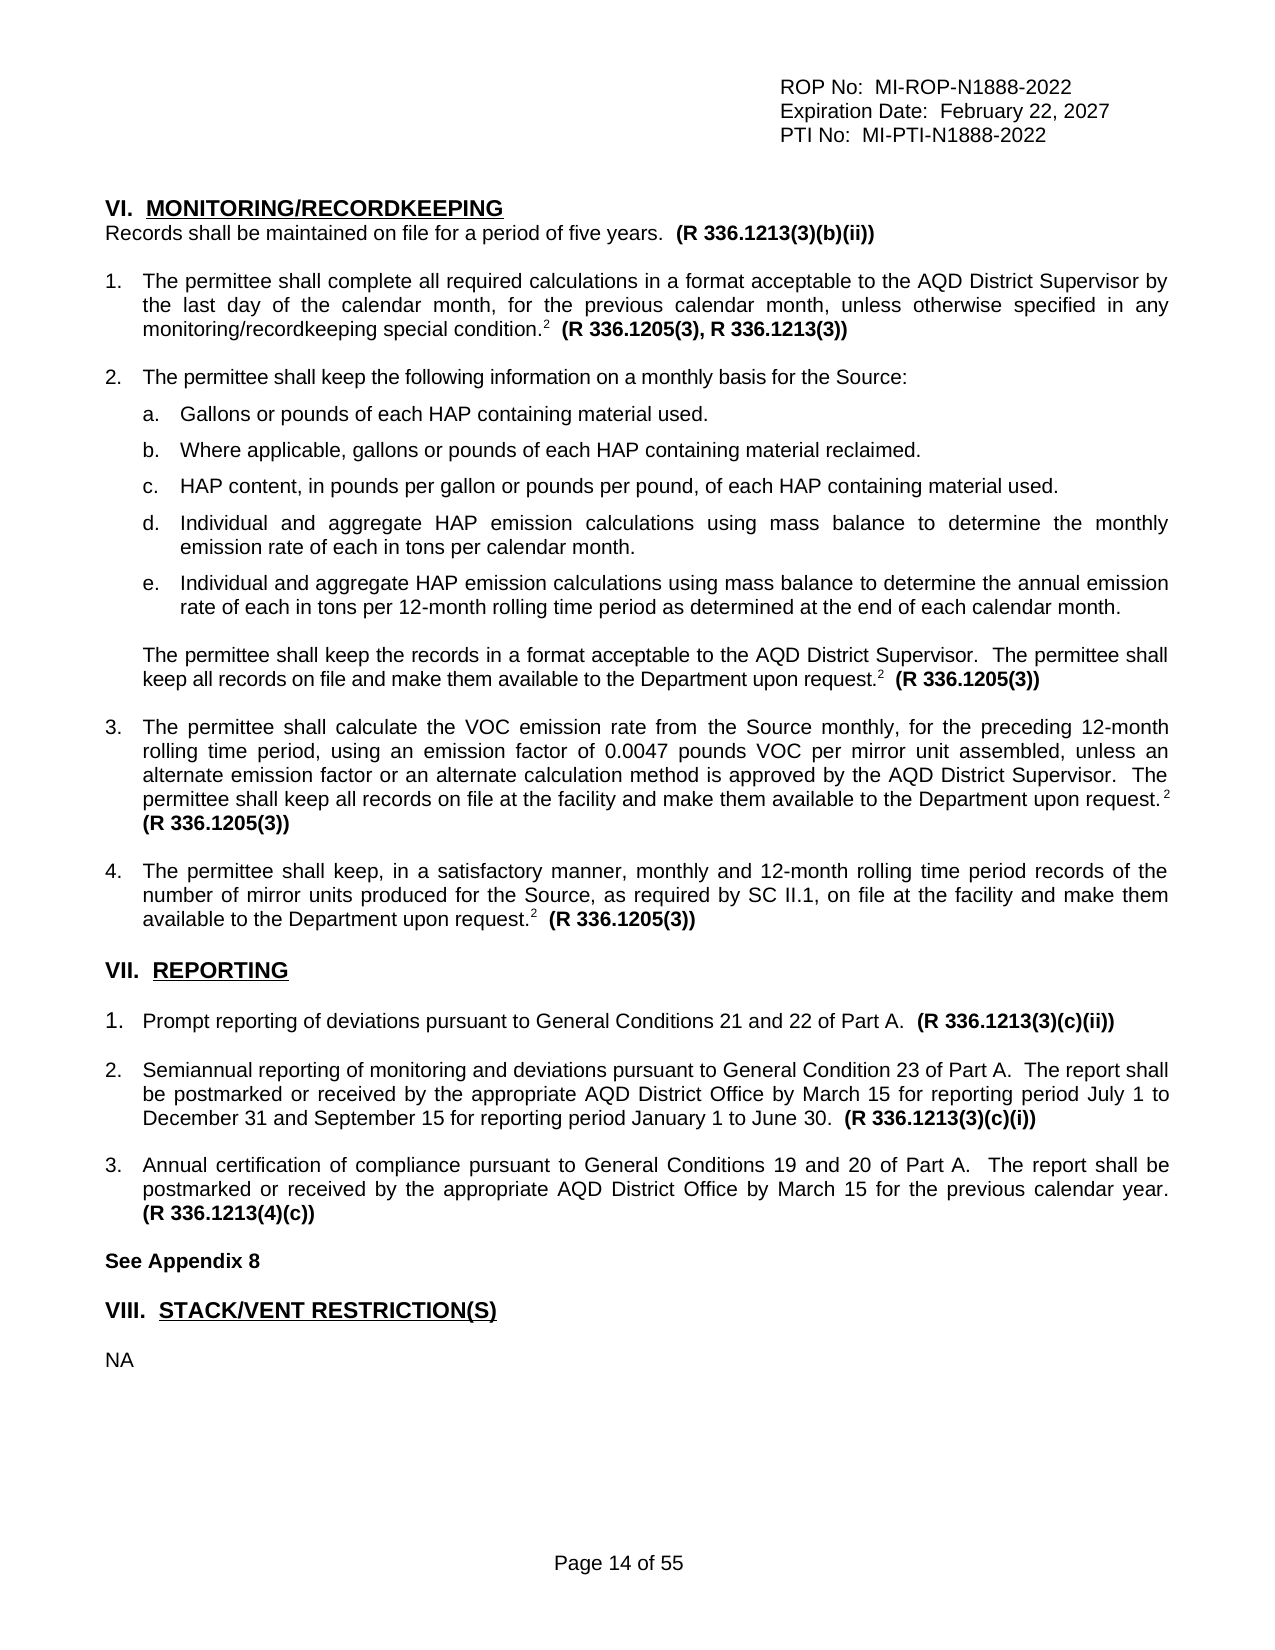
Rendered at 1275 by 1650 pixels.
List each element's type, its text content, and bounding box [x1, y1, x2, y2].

list Individual and aggregate HAP emission calculations using mass balance to determine the monthly emission rate of each in tons per calendar month. [142, 511, 1170, 559]
text VIII. STACK/VENT RESTRICTION(S) [105, 1297, 1170, 1323]
text 4. The permittee shall keep, in a satisfactory manner, monthly and 12-month rolling time period records of the number of mirror units produced for the Source, as required by SC II.1, on file at the facility and make them available to the Department upon request.2 (R 336.1205(3)) [105, 859, 1170, 931]
list Gallons or pounds of each HAP containing material used. [142, 401, 1170, 425]
text See Appendix 8 [105, 1249, 1170, 1273]
text 2. The permittee shall keep the following information on a monthly basis for the Source: [105, 365, 1170, 389]
list Individual and aggregate HAP emission calculations using mass balance to determine the annual emission rate of each in tons per 12-month rolling time period as determined at the end of each calendar month. [142, 571, 1170, 619]
text 3. The permittee shall calculate the VOC emission rate from the Source monthly, for the preceding 12-month rolling time period, using an emission factor of 0.0047 pounds VOC per mirror unit assembled, unless an alternate emission factor or an alternate calculation method is approved by the AQD District Supervisor. The permittee shall keep all records on file at the facility and make them available to the Department upon request.2 (R 336.1205(3)) [105, 715, 1170, 835]
text 3. Annual certification of compliance pursuant to General Conditions 19 and 20 of Part A. The report shall be postmarked or received by the appropriate AQD District Office by March 15 for the previous calendar year. (R 336.1213(4)(c)) [105, 1153, 1170, 1225]
text 1. The permittee shall complete all required calculations in a format acceptable to the AQD District Supervisor by the last day of the calendar month, for the previous calendar month, unless otherwise specified in any monitoring/recordkeeping special condition.2 (R 336.1205(3), R 336.1213(3)) [105, 269, 1170, 341]
text 2. Semiannual reporting of monitoring and deviations pursuant to General Condition 23 of Part A. The report shall be postmarked or received by the appropriate AQD District Office by March 15 for reporting period July 1 to December 31 and September 15 for reporting period January 1 to June 30. (R 336.1213(3)(c)(i)) [105, 1057, 1170, 1129]
text NA [105, 1347, 1170, 1371]
text VII. REPORTING [105, 957, 1170, 983]
text Records shall be maintained on file for a period of five years. (R 336.1213(3)(b)(ii)) [105, 221, 1170, 245]
text The permittee shall keep the records in a format acceptable to the AQD District Supervisor. The permittee shall keep all records on file and make them available to the Department upon request.2 (R 336.1205(3)) [142, 643, 1170, 691]
text 1. Prompt reporting of deviations pursuant to General Conditions 21 and 22 of Part A. (R 336.1213(3)(c)(ii)) [105, 1007, 1170, 1033]
list Where applicable, gallons or pounds of each HAP containing material reclaimed. [142, 438, 1170, 462]
text VI. MONITORING/RECORDKEEPING [105, 195, 1170, 221]
list HAP content, in pounds per gallon or pounds per pound, of each HAP containing material used. [142, 474, 1170, 498]
